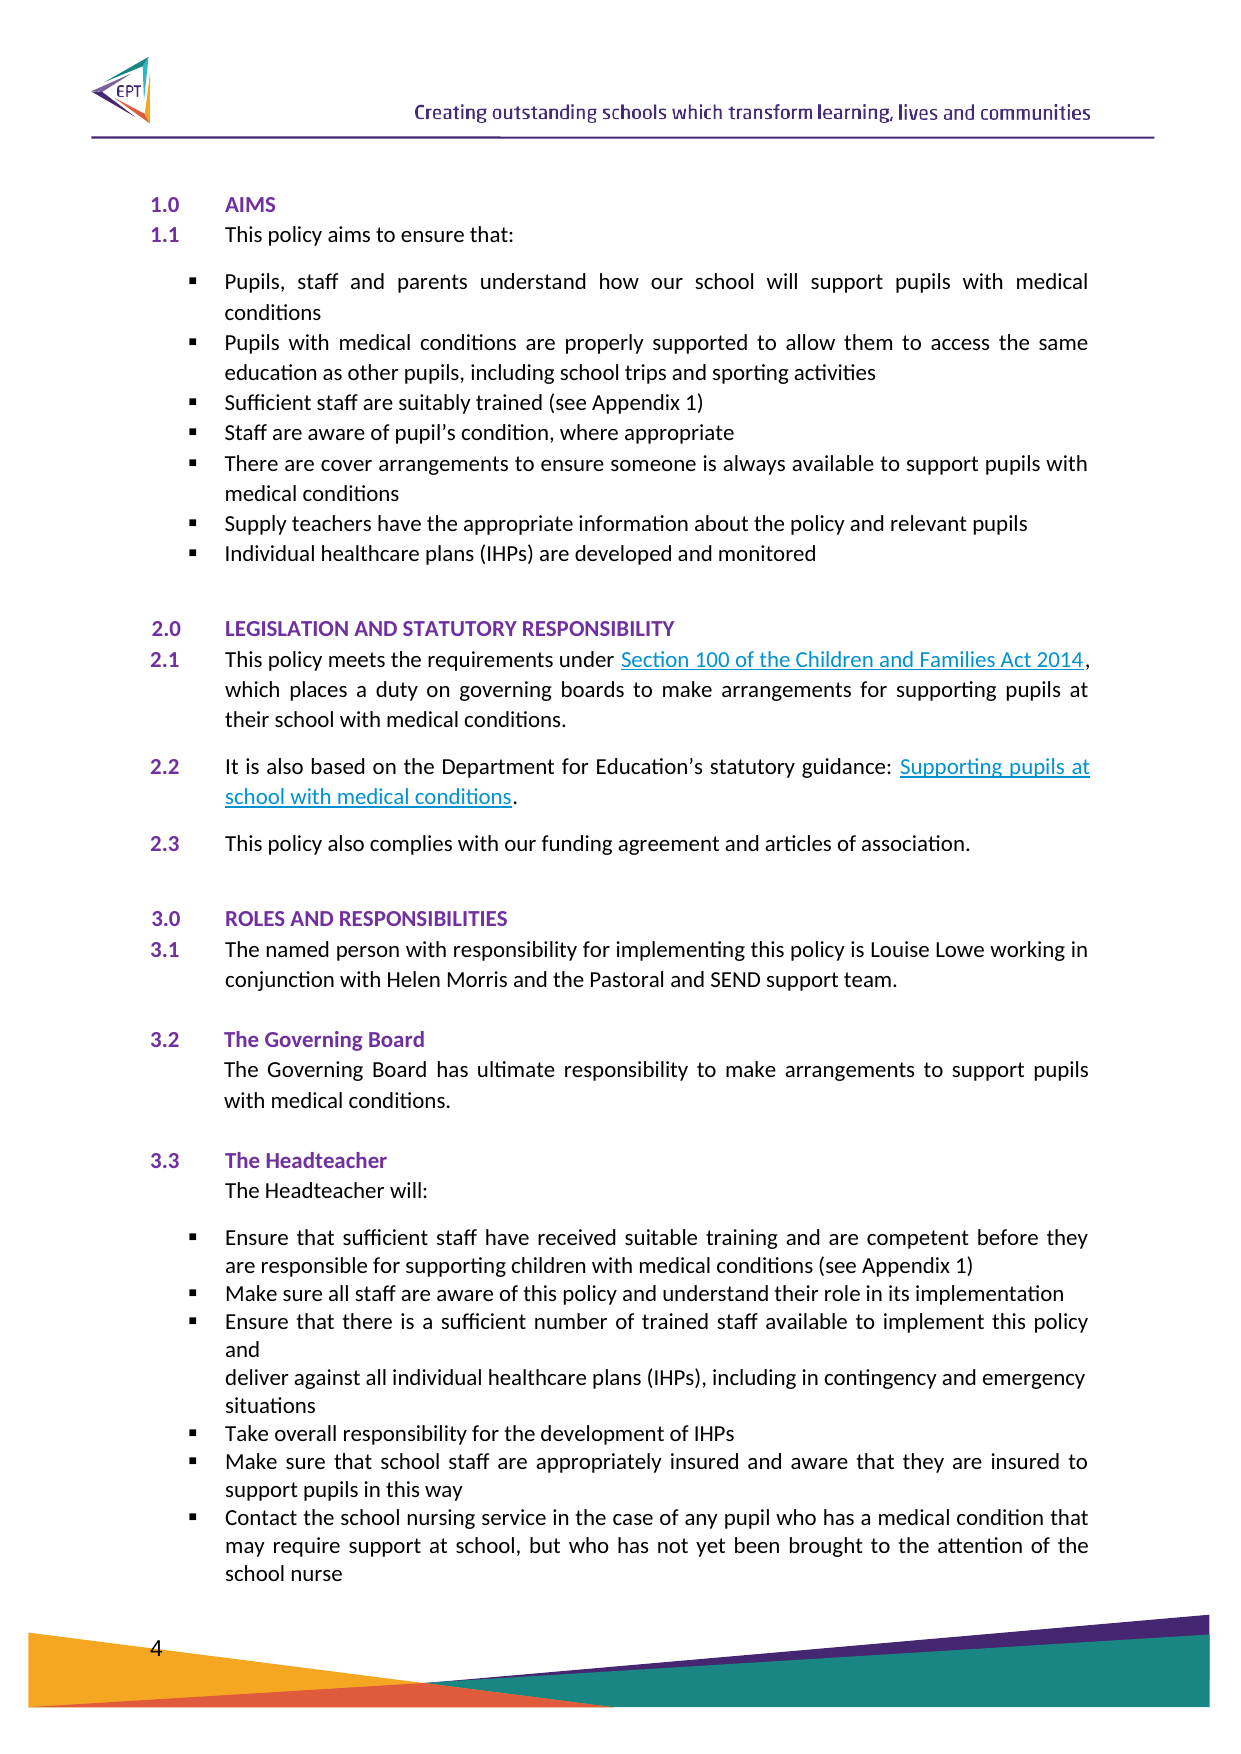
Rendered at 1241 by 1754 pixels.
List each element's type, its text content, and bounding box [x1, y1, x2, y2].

text The Headteacher will: [150, 1176, 1090, 1204]
list Sufficient staff are suitably trained (see Appendix 1) [187, 388, 1090, 416]
list Ensure that sufficient staff have received suitable training and are competent before they are responsible for supporting children with medical conditions (see Appendix 1) [187, 1223, 1090, 1279]
text 2.1 This policy meets the requirements under Section 100 of the Children and Families Act 2014, which places a duty on governing boards to make arrangements for supporting pupils at their school with medical conditions. [150, 645, 1090, 733]
subtitle 3.0 ROLES AND RESPONSIBILITIES [151, 904, 1090, 932]
list Pupils, staff and parents understand how our school will support pupils with medical conditions [187, 267, 1090, 326]
list Take overall responsibility for the development of IHPs [187, 1419, 1090, 1447]
text 3.1 The named person with responsibility for implementing this policy is Louise Lowe working in conjunction with Helen Morris and the Pastoral and SEND support team. [150, 935, 1090, 993]
picture [117, 85, 141, 97]
text 3.2 The Governing Board [150, 1025, 1090, 1053]
list Make sure all staff are aware of this policy and understand their role in its implementation [187, 1279, 1090, 1307]
list Individual healthcare plans (IHPs) are developed and monitored [187, 539, 1090, 567]
list Pupils with medical conditions are properly supported to allow them to access the same education as other pupils, including school trips and sporting activities [187, 328, 1090, 386]
text The Governing Board has ultimate responsibility to make arrangements to support pupils with medical conditions. [224, 1056, 1090, 1114]
list situations [225, 1391, 1090, 1419]
text 3.3 The Headteacher [150, 1146, 1090, 1174]
list Supply teachers have the appropriate information about the policy and relevant pupils [187, 509, 1090, 537]
list Ensure that there is a sufficient number of trained staff available to implement this policy and [187, 1307, 1090, 1363]
text 2.3 This policy also complies with our funding agreement and articles of association. [150, 829, 1090, 857]
picture [899, 104, 1090, 120]
text 1.1 This policy aims to ensure that: [150, 221, 1090, 248]
text 2.0 LEGISLATION AND STATUTORY RESPONSIBILITY [151, 614, 1090, 643]
list Make sure that school staff are appropriately insured and aware that they are insured to support pupils in this way [187, 1447, 1090, 1503]
picture [415, 104, 812, 123]
subtitle AIMS [150, 190, 1090, 218]
text 2.2 It is also based on the Department for Education’s statutory guidance: Supporting pupils at school with medical conditions. [150, 752, 1090, 810]
list Contact the school nursing service in the case of any pupil who has a medical condition that may require support at school, but who has not yet been brought to the attention of the school nurse [187, 1503, 1090, 1588]
picture [818, 104, 893, 123]
list Staff are aware of pupil’s condition, where appropriate [187, 418, 1090, 446]
list deliver against all individual healthcare plans (IHPs), including in contingency and emergency [225, 1363, 1090, 1391]
list There are cover arrangements to ensure someone is always available to support pupils with medical conditions [187, 449, 1090, 507]
